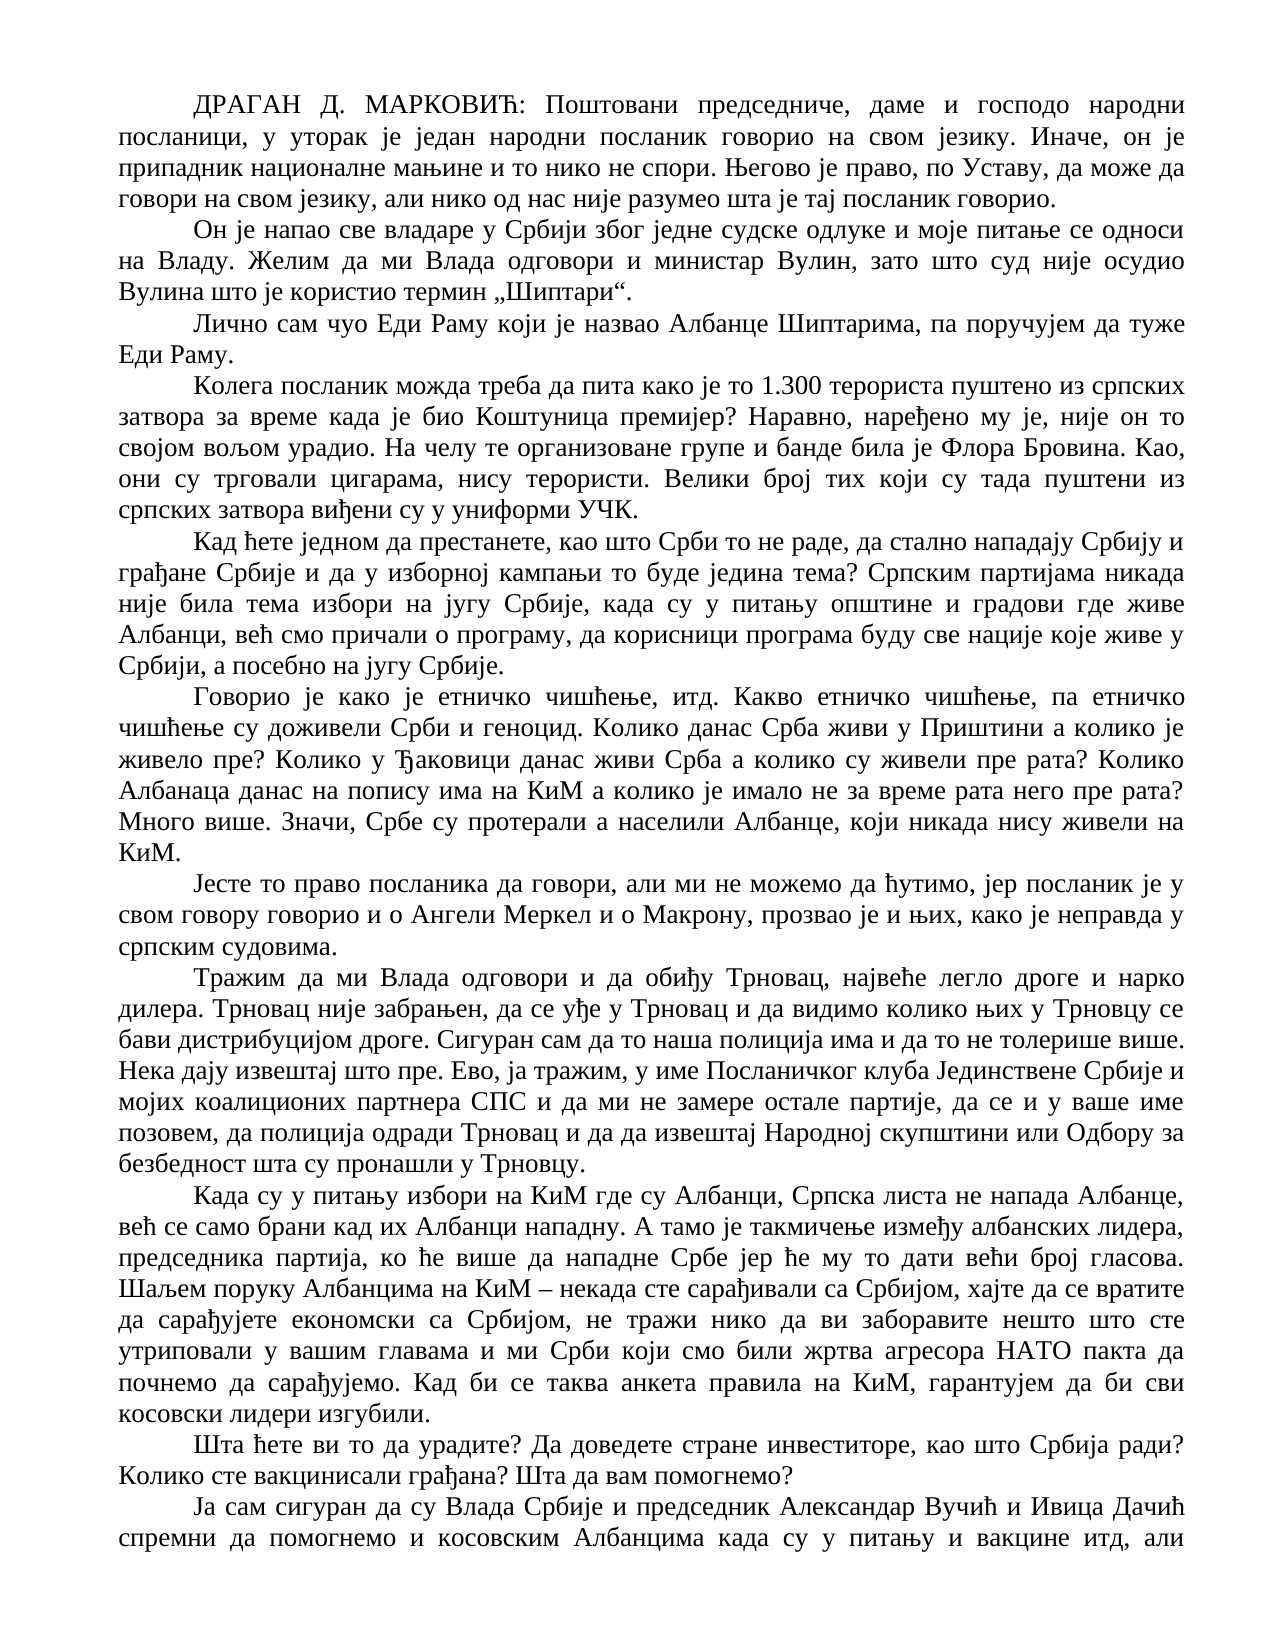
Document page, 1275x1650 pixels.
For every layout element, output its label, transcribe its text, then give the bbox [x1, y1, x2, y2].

text Говорио је како је етничко чишћење, итд. Какво етничко чишћење, па етничко чишћење су доживели Срби и геноцид. Колико данас Срба живи у Приштини а колико је живело пре? Колико у Ђаковици данас живи Срба а колико су живели пре рата? Колико Албанаца данас на попису има на КиМ а колико је имало не за време рата него пре рата? Много више. Значи, Србе су протерали а населили Албанце, који никада нису живели на КиМ. [118, 680, 1186, 867]
text Лично сам чуо Еди Раму који је назвао Албанце Шиптарима, па поручујем да туже Еди Раму. [118, 307, 1186, 369]
text Кад ћете једном да престанете, као што Срби то не раде, да стално нападају Србију и грађане Србије и да у изборној кампањи то буде једина тема? Српским партијама никада није била тема избори на југу Србије, када су у питању општине и градови где живе Албанци, већ смо причали о програму, да корисници програма буду све нације које живе у Србији, а посебно на југу Србије. [118, 525, 1186, 680]
text Он је напао све владаре у Србији због једне судске одлуке и моје питање се односи на Владу. Желим да ми Влада одговори и министар Вулин, зато што суд није осудио Вулина што је користио термин „Шиптари“. [118, 213, 1186, 307]
text Шта ћете ви то да урадите? Да доведете стране инвеститоре, као што Србија ради? Колико сте вакцинисали грађана? Шта да вам помогнемо? [118, 1428, 1186, 1490]
text Када су у питању избори на КиМ где су Албанци, Српска листа не напада Албанце, већ се само брани кад их Албанци нападну. А тамо је такмичење између албанских лидера, председника партија, ко ће више да нападне Србе јер ће му то дати већи број гласова. Шаљем поруку Албанцима на КиМ – некада сте сарађивали са Србијом, хајте да се вратите да сарађујете економски са Србијом, не тражи нико да ви заборавите нешто што сте утриповали у вашим главама и ми Срби који смо били жртва агресора НАТО пакта да почнемо да сарађујемо. Кад би се таква анкета правила на КиМ, гарантујем да би сви косовски лидери изгубили. [118, 1179, 1186, 1428]
text ДРАГАН Д. МАРКОВИЋ: Поштовани председниче, даме и господо народни посланици, у уторак је један народни посланик говорио на свом језику. Иначе, он је припадник националне мањине и то нико не спори. Његово је право, по Уставу, да може да говори на свом језику, али нико од нас није разумео шта је тај посланик говорио. [118, 89, 1186, 213]
text Колега посланик можда треба да пита како је то 1.300 терориста пуштено из српских затвора за време када је био Коштуница премијер? Наравно, наређено му је, није он то својом вољом урадио. На челу те организоване групе и банде била је Флора Бровина. Као, они су трговали цигарама, нису терористи. Велики број тих који су тада пуштени из српских затвора виђени су у униформи УЧК. [118, 369, 1186, 525]
text Јесте то право посланика да говори, али ми не можемо да ћутимо, јер посланик је у свом говору говорио и о Ангели Меркел и о Макрону, прозвао је и њих, како је неправда у српским судовима. [118, 867, 1186, 961]
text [118, 1490, 1186, 1552]
text Тражим да ми Влада одговори и да обиђу Трновац, највеће легло дроге и нарко дилера. Трновац није забрањен, да се уђе у Трновац и да видимо колико њих у Трновцу се бави дистрибуцијом дроге. Сигуран сам да то наша полиција има и да то не толерише више. Нека дају извештај што пре. Ево, ја тражим, у име Посланичког клуба Јединствене Србије и мојих коалиционих партнера СПС и да ми не замере остале партије, да се и у ваше име позовем, да полиција одради Трновац и да да извештај Народној скупштини или Одбору за безбедност шта су пронашли у Трновцу. [118, 961, 1186, 1179]
